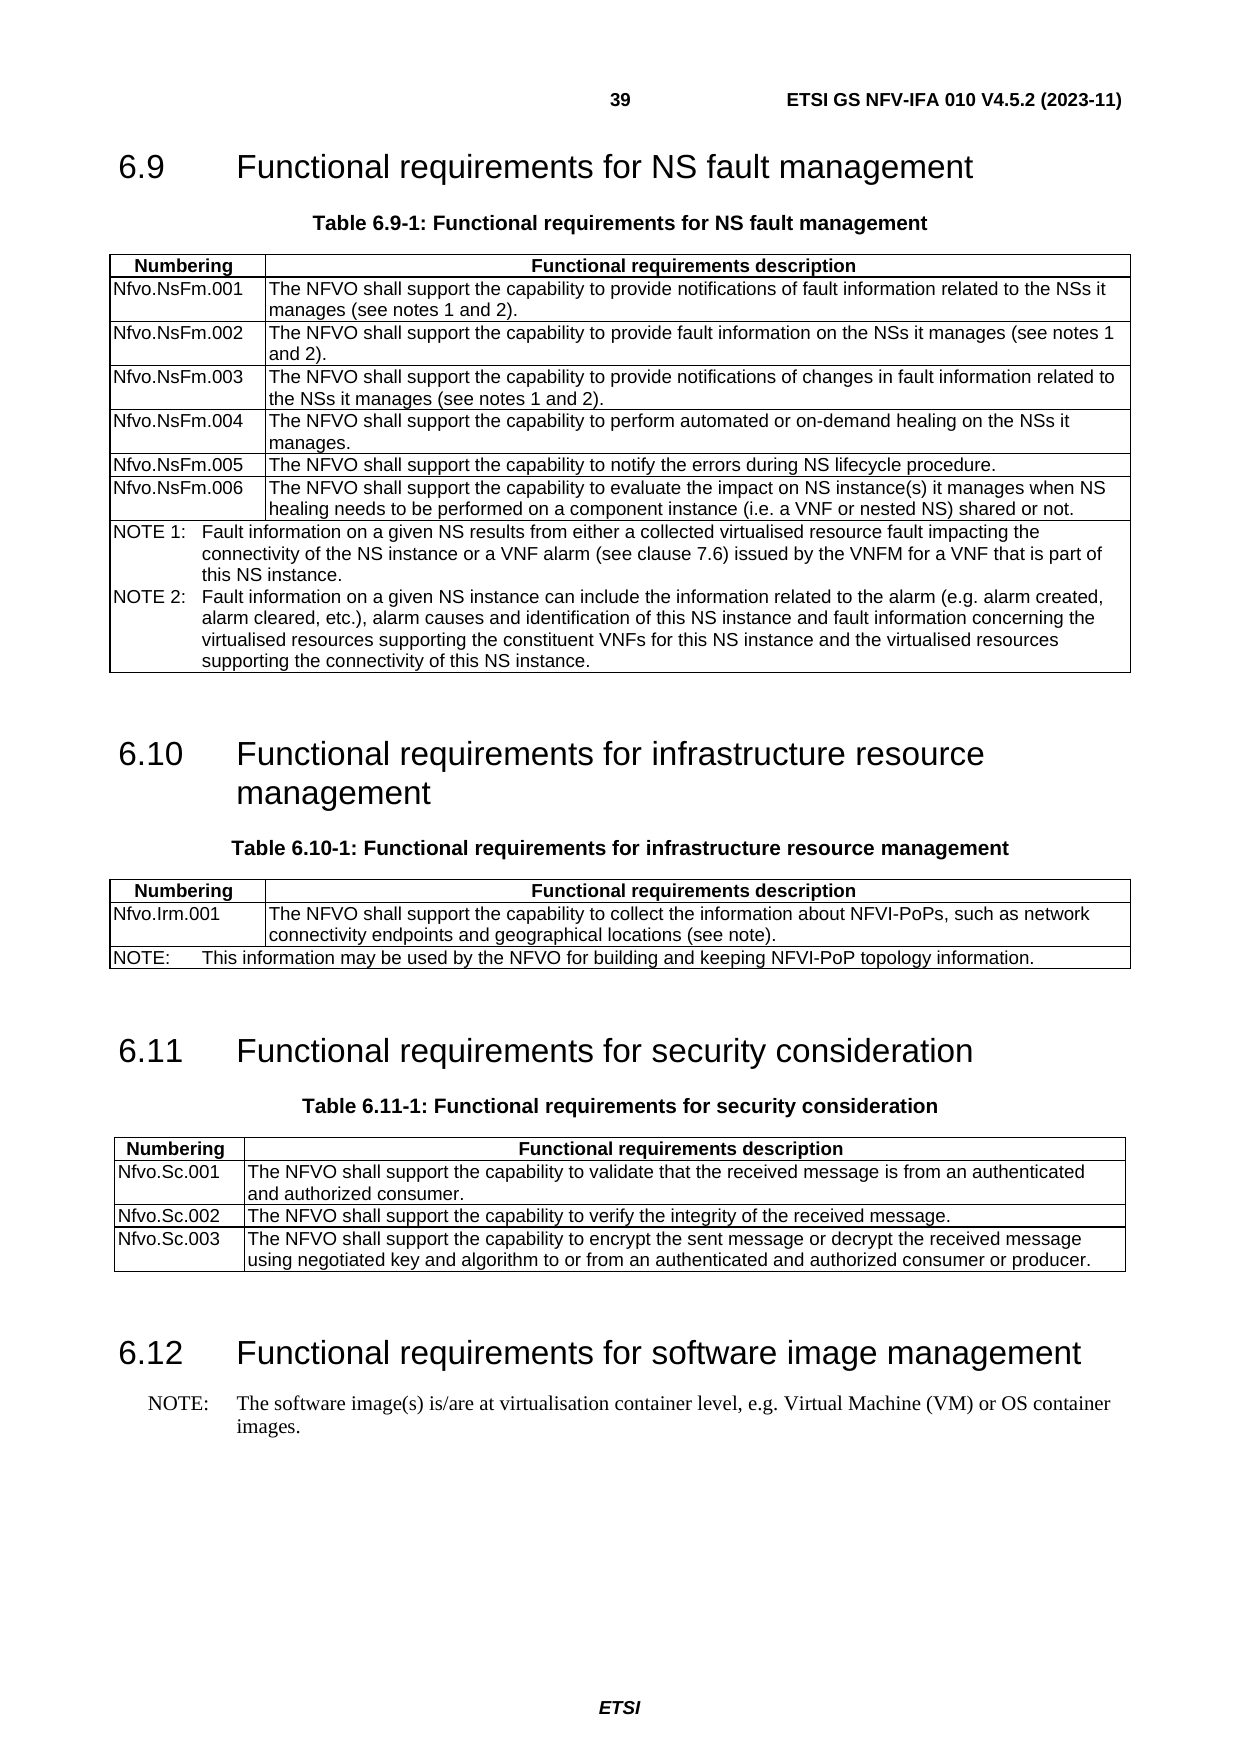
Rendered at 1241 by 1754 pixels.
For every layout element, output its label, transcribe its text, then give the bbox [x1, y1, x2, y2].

table_header Functional requirements description [245, 1138, 1125, 1160]
table_header Functional requirements description [266, 255, 1130, 276]
table_header Functional requirements description [266, 880, 1130, 902]
table_cell Nfvo.NsFm.002 [111, 322, 265, 365]
table_cell The NFVO shall support the capability to encrypt the sent message or decrypt the received message using negotiated key and algorithm to or from an authenticated and authorized consumer or producer. [245, 1228, 1125, 1271]
table_cell The NFVO shall support the capability to provide notifications of fault information related to the NSs it manages (see notes 1 and 2). [266, 278, 1130, 321]
table_cell The NFVO shall support the capability to provide notifications of changes in fault information related to the NSs it manages (see notes 1 and 2). [266, 366, 1130, 409]
table_cell Nfvo.NsFm.005 [111, 454, 265, 476]
table_cell Nfvo.Sc.001 [115, 1161, 244, 1204]
table_cell The NFVO shall support the capability to collect the information about NFVI-PoPs, such as network connectivity endpoints and geographical locations (see note). [266, 903, 1130, 946]
subtitle 6.10 Functional requirements for infrastructure resource management [118, 734, 1122, 811]
table_cell NOTE 1: Fault information on a given NS results from either a collected virtualised resource fault impacting the connectivity of the NS instance or a VNF alarm (see clause 7.6) issued by the VNFM for a VNF that is part of this NS instance. NOTE 2: Fault information on a given NS instance can include the information related to the alarm (e.g. alarm created, alarm cleared, etc.), alarm causes and identification of this NS instance and fault information concerning the virtualised resources supporting the constituent VNFs for this NS instance and the virtualised resources supporting the connectivity of this NS instance. [111, 521, 1130, 672]
subtitle 6.9 Functional requirements for NS fault management [118, 148, 1122, 186]
text Table 6.9-1: Functional requirements for NS fault management [118, 211, 1122, 235]
table_header Numbering [115, 1138, 244, 1160]
table_cell The NFVO shall support the capability to notify the errors during NS lifecycle procedure. [266, 454, 1130, 476]
table_cell The NFVO shall support the capability to perform automated or on-demand healing on the NSs it manages. [266, 410, 1130, 453]
table_cell Nfvo.Irm.001 [111, 903, 265, 946]
subtitle 6.11 Functional requirements for security consideration [118, 1031, 1122, 1069]
table_cell Nfvo.NsFm.006 [111, 477, 265, 520]
table_header Numbering [111, 255, 265, 276]
table_cell The NFVO shall support the capability to verify the integrity of the received message. [245, 1205, 1125, 1226]
text Table 6.11-1: Functional requirements for security consideration [118, 1094, 1122, 1118]
text NOTE: The software image(s) is/are at virtualisation container level, e.g. Virtual Machine (VM) or OS container images. [148, 1390, 1122, 1438]
table_cell The NFVO shall support the capability to provide fault information on the NSs it manages (see notes 1 and 2). [266, 322, 1130, 365]
table_cell NOTE: This information may be used by the NFVO for building and keeping NFVI-PoP topology information. [111, 947, 1130, 968]
subtitle 6.12 Functional requirements for software image management [118, 1333, 1122, 1372]
table_cell The NFVO shall support the capability to validate that the received message is from an authenticated and authorized consumer. [245, 1161, 1125, 1204]
table_cell Nfvo.Sc.003 [115, 1228, 244, 1271]
table_cell Nfvo.NsFm.004 [111, 410, 265, 453]
table_cell Nfvo.NsFm.001 [111, 278, 265, 321]
table_cell The NFVO shall support the capability to evaluate the impact on NS instance(s) it manages when NS healing needs to be performed on a component instance (i.e. a VNF or nested NS) shared or not. [266, 477, 1130, 520]
table_cell Nfvo.NsFm.003 [111, 366, 265, 409]
table_cell Nfvo.Sc.002 [115, 1205, 244, 1226]
table_header Numbering [111, 880, 265, 902]
text Table 6.10-1: Functional requirements for infrastructure resource management [118, 836, 1122, 860]
